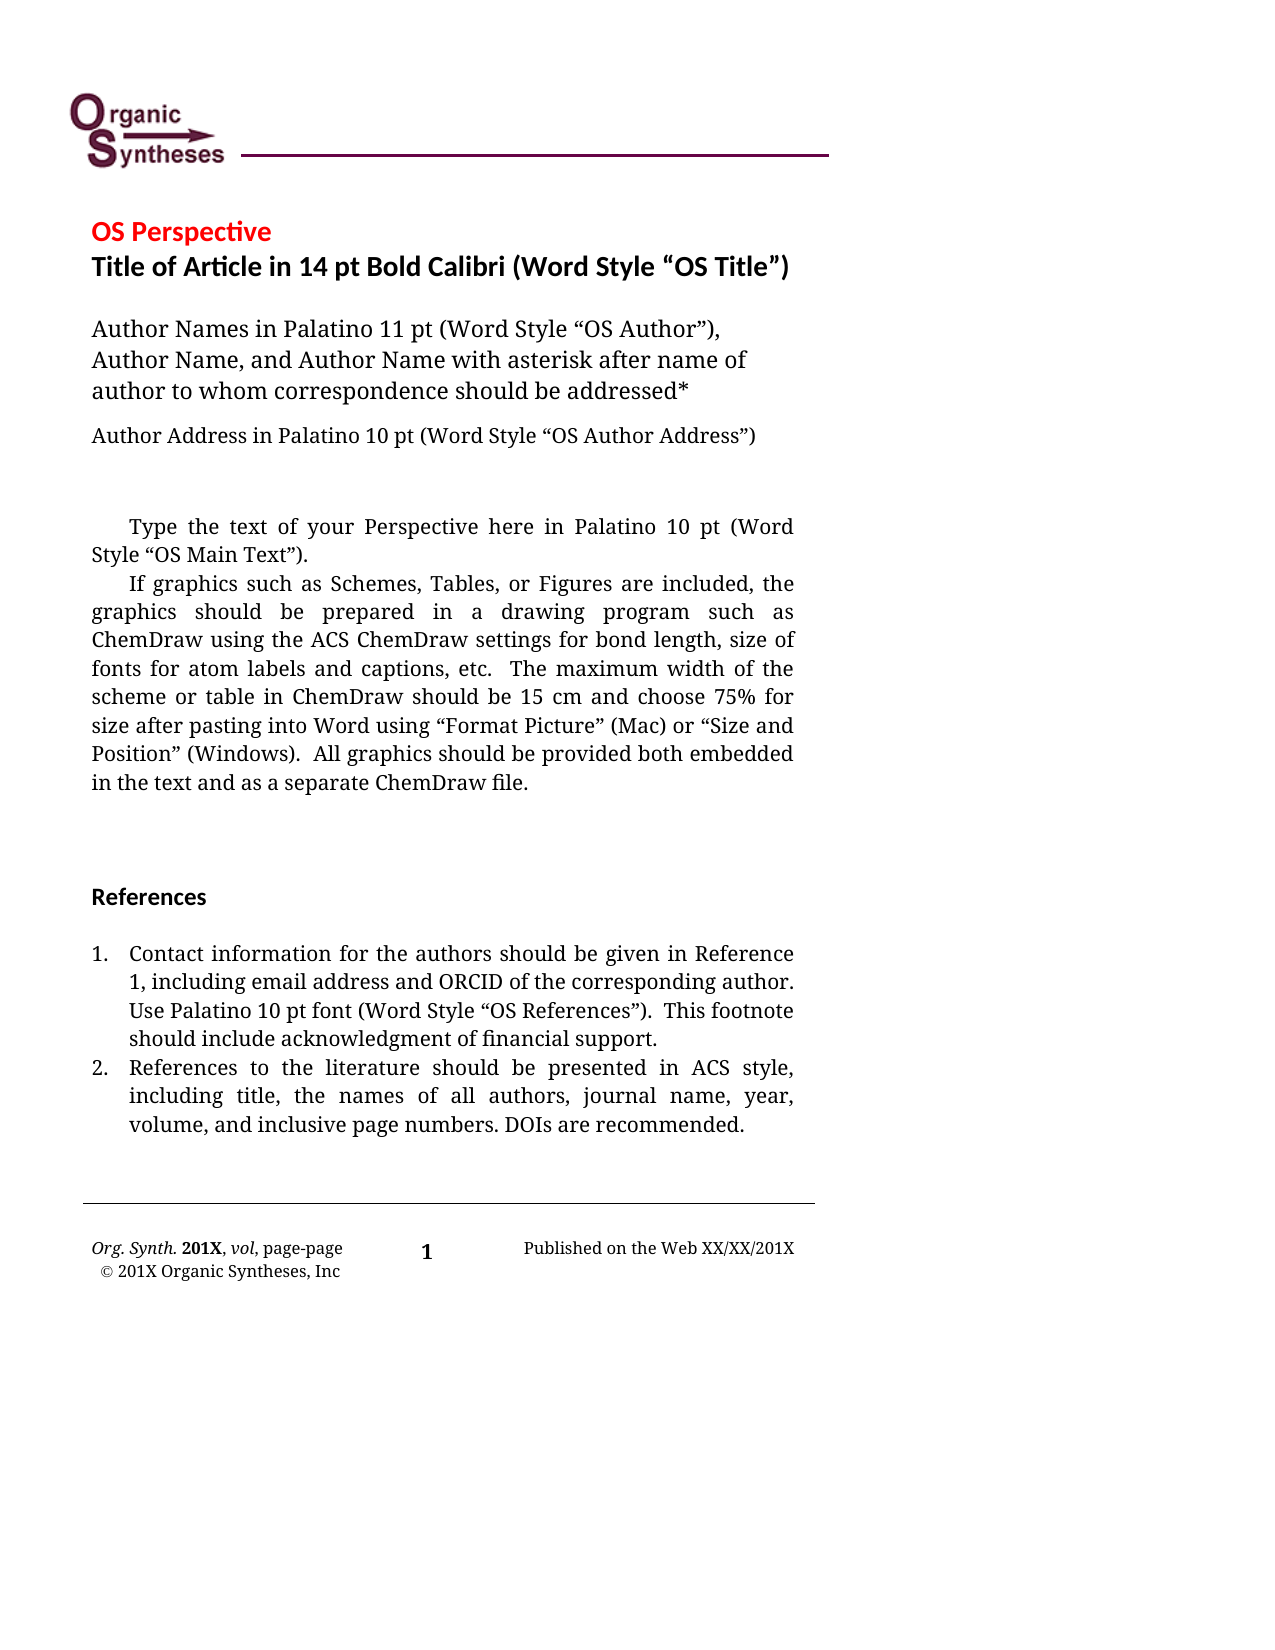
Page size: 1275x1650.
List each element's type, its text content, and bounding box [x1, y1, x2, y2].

text If graphics such as Schemes, Tables, or Figures are included, the graphics should be prepared in a drawing program such as ChemDraw using the ACS ChemDraw settings for bond length, size of fonts for atom labels and captions, etc. The maximum width of the scheme or table in ChemDraw should be 15 cm and choose 75% for size after pasting into Word using “Format Picture” (Mac) or “Size and Position” (Windows). All graphics should be provided both embedded in the text and as a separate ChemDraw file. [91, 569, 795, 796]
text Type the text of your Perspective here in Palatino 10 pt (Word Style “OS Main Text”). [91, 512, 795, 569]
text Author Address in Palatino 10 pt (Word Style “OS Author Address”) [91, 421, 795, 449]
text Author Names in Palatino 11 pt (Word Style “OS Author”), Author Name, and Author Name with asterisk after name of author to whom correspondence should be addressed* [91, 313, 795, 406]
list References to the literature should be presented in ACS style, including title, the names of all authors, journal name, year, volume, and inclusive page numbers. DOIs are recommended. [91, 1053, 795, 1138]
text References [91, 881, 795, 912]
text Title of Article in 14 pt Bold Calibri (Word Style “OS Title”) [91, 248, 795, 284]
text OS Perspective [91, 213, 795, 248]
list Contact information for the authors should be given in Reference 1, including email address and ORCID of the corresponding author. Use Palatino 10 pt font (Word Style “OS References”). This footnote should include acknowledgment of financial support. [91, 939, 795, 1053]
